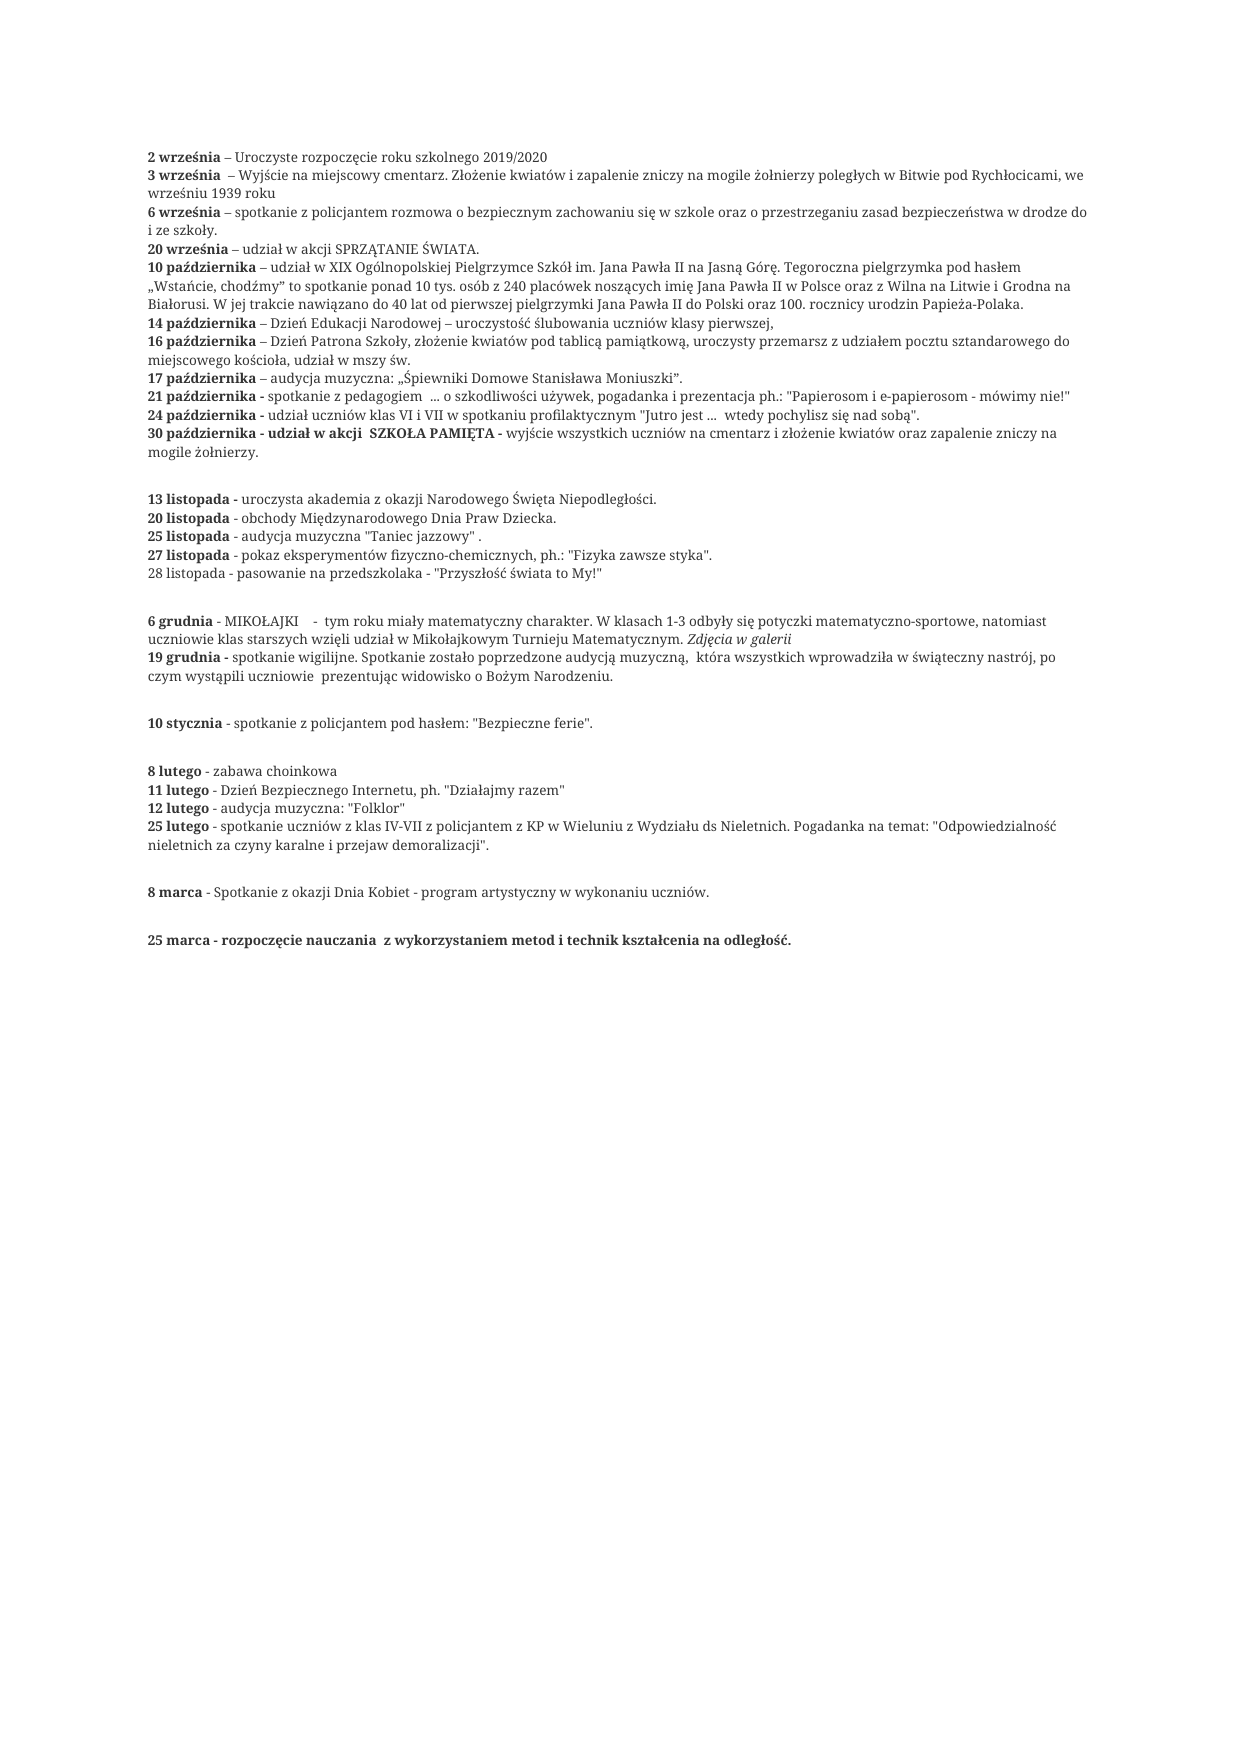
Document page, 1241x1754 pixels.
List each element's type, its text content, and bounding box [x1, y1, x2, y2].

text 6 grudnia - MIKOŁAJKI - tym roku miały matematyczny charakter. W klasach 1-3 odbyły się potyczki matematyczno-sportowe, natomiast uczniowie klas starszych wzięli udział w Mikołajkowym Turnieju Matematycznym. Zdjęcia w galerii 19 grudnia - spotkanie wigilijne. Spotkanie zostało poprzedzone audycją muzyczną, która wszystkich wprowadziła w świąteczny nastrój, po czym wystąpili uczniowie prezentując widowisko o Bożym Narodzeniu. [148, 612, 1093, 685]
text 25 marca - rozpoczęcie nauczania z wykorzystaniem metod i technik kształcenia na odległość. [148, 931, 1093, 949]
text 8 lutego - zabawa choinkowa 11 lutego - Dzień Bezpiecznego Internetu, ph. "Działajmy razem" 12 lutego - audycja muzyczna: "Folklor" 25 lutego - spotkanie uczniów z klas IV-VII z policjantem z KP w Wieluniu z Wydziału ds Nieletnich. Pogadanka na temat: "Odpowiedzialność nieletnich za czyny karalne i przejaw demoralizacji". [148, 762, 1093, 854]
text 2 września – Uroczyste rozpoczęcie roku szkolnego 2019/2020 3 września – Wyjście na miejscowy cmentarz. Złożenie kwiatów i zapalenie zniczy na mogile żołnierzy poległych w Bitwie pod Rychłocicami, we wrześniu 1939 roku 6 września – spotkanie z policjantem rozmowa o bezpiecznym zachowaniu się w szkole oraz o przestrzeganiu zasad bezpieczeństwa w drodze do i ze szkoły. 20 września – udział w akcji SPRZĄTANIE ŚWIATA. 10 października – udział w XIX Ogólnopolskiej Pielgrzymce Szkół im. Jana Pawła II na Jasną Górę. Tegoroczna pielgrzymka pod hasłem „Wstańcie, chodźmy” to spotkanie ponad 10 tys. osób z 240 placówek noszących imię Jana Pawła II w Polsce oraz z Wilna na Litwie i Grodna na Białorusi. W jej trakcie nawiązano do 40 lat od pierwszej pielgrzymki Jana Pawła II do Polski oraz 100. rocznicy urodzin Papieża-Polaka. 14 października – Dzień Edukacji Narodowej – uroczystość ślubowania uczniów klasy pierwszej, 16 października – Dzień Patrona Szkoły, złożenie kwiatów pod tablicą pamiątkową, uroczysty przemarsz z udziałem pocztu sztandarowego do miejscowego kościoła, udział w mszy św. 17 października – audycja muzyczna: „Śpiewniki Domowe Stanisława Moniuszki”. 21 października - spotkanie z pedagogiem ... o szkodliwości używek, pogadanka i prezentacja ph.: "Papierosom i e-papierosom - mówimy nie!" 24 października - udział uczniów klas VI i VII w spotkaniu profilaktycznym "Jutro jest ... wtedy pochylisz się nad sobą". 30 października - udział w akcji SZKOŁA PAMIĘTA - wyjście wszystkich uczniów na cmentarz i złożenie kwiatów oraz zapalenie zniczy na mogile żołnierzy. [148, 148, 1093, 461]
text 8 marca - Spotkanie z okazji Dnia Kobiet - program artystyczny w wykonaniu uczniów. [148, 883, 1093, 902]
text 10 stycznia - spotkanie z policjantem pod hasłem: "Bezpieczne ferie". [148, 714, 1093, 733]
text 13 listopada - uroczysta akademia z okazji Narodowego Święta Niepodległości. 20 listopada - obchody Międzynarodowego Dnia Praw Dziecka. 25 listopada - audycja muzyczna "Taniec jazzowy" . 27 listopada - pokaz eksperymentów fizyczno-chemicznych, ph.: "Fizyka zawsze styka". 28 listopada - pasowanie na przedszkolaka - "Przyszłość świata to My!" [148, 490, 1093, 582]
